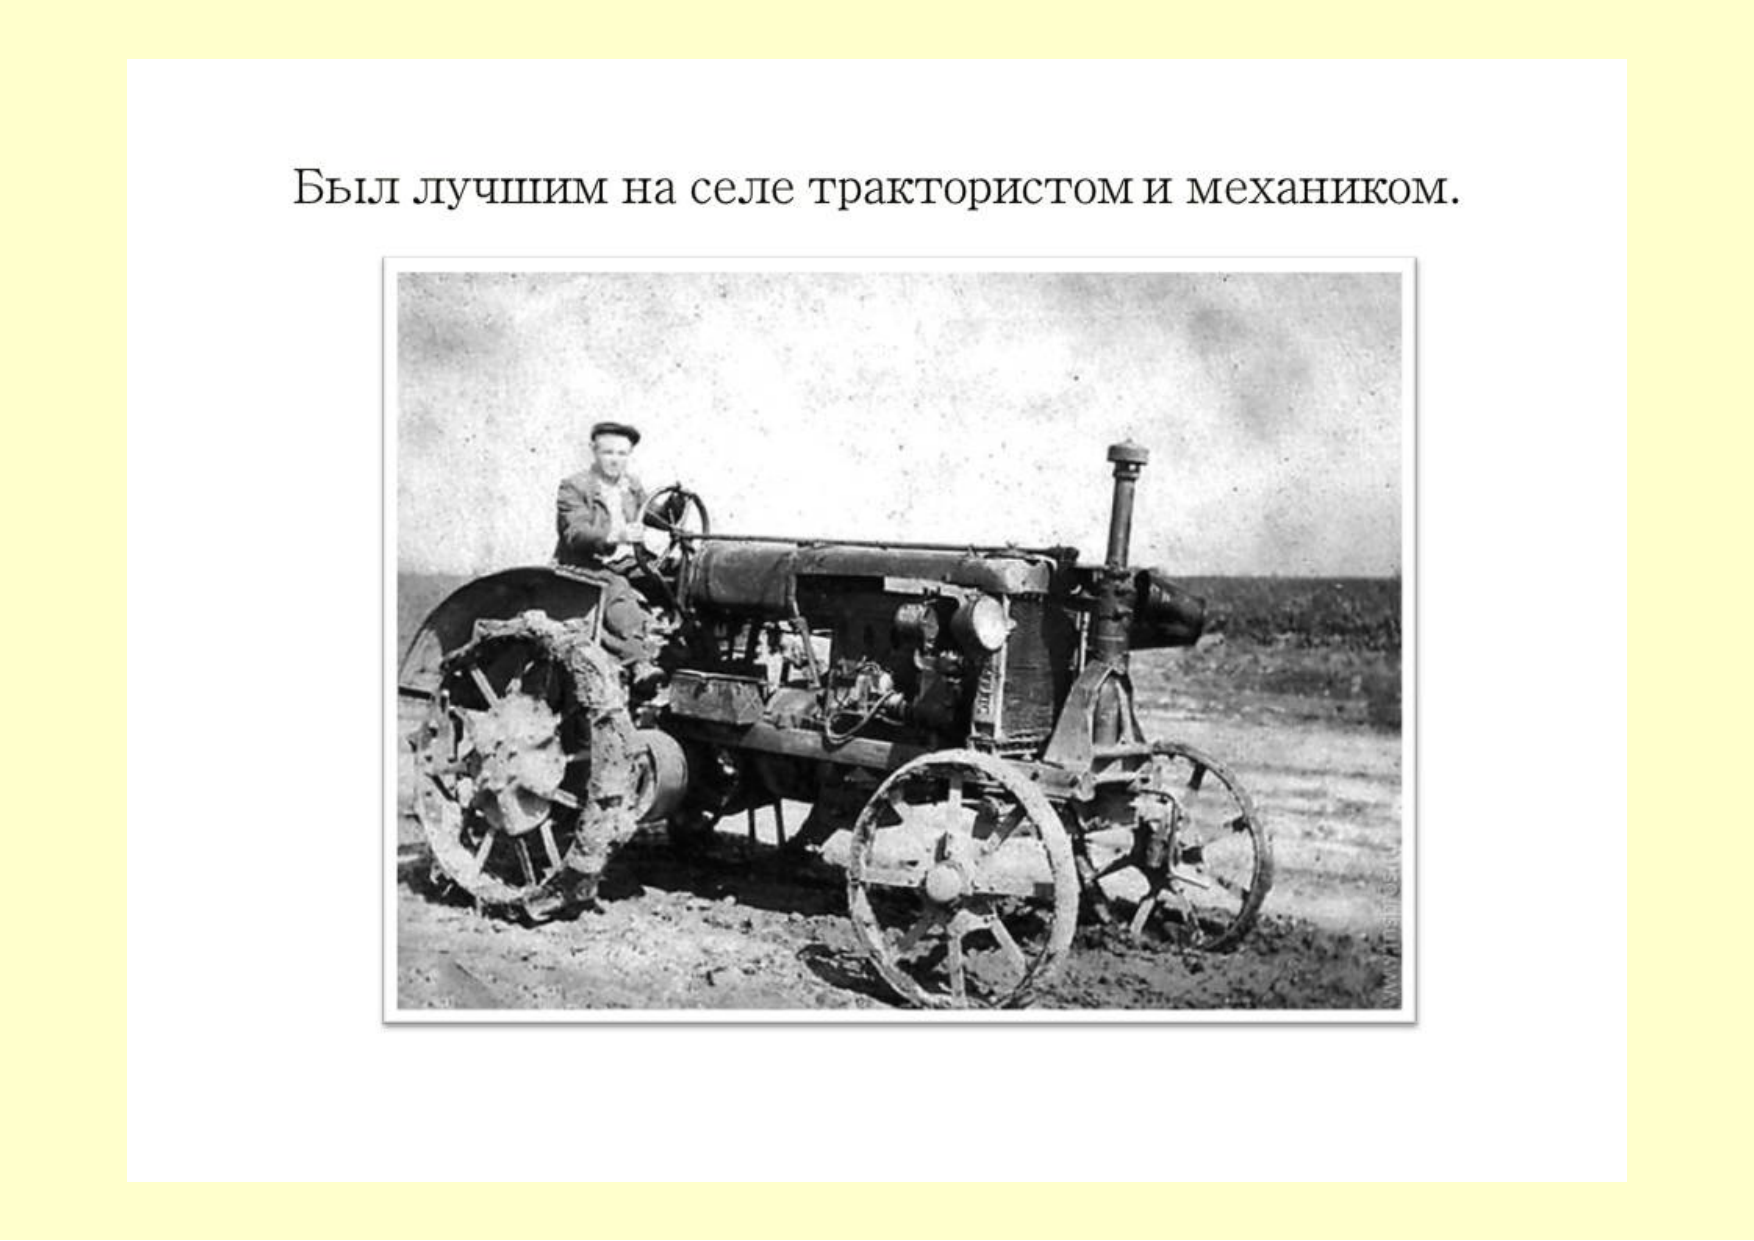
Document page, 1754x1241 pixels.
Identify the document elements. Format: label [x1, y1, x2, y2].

picture [127, 59, 1627, 1182]
